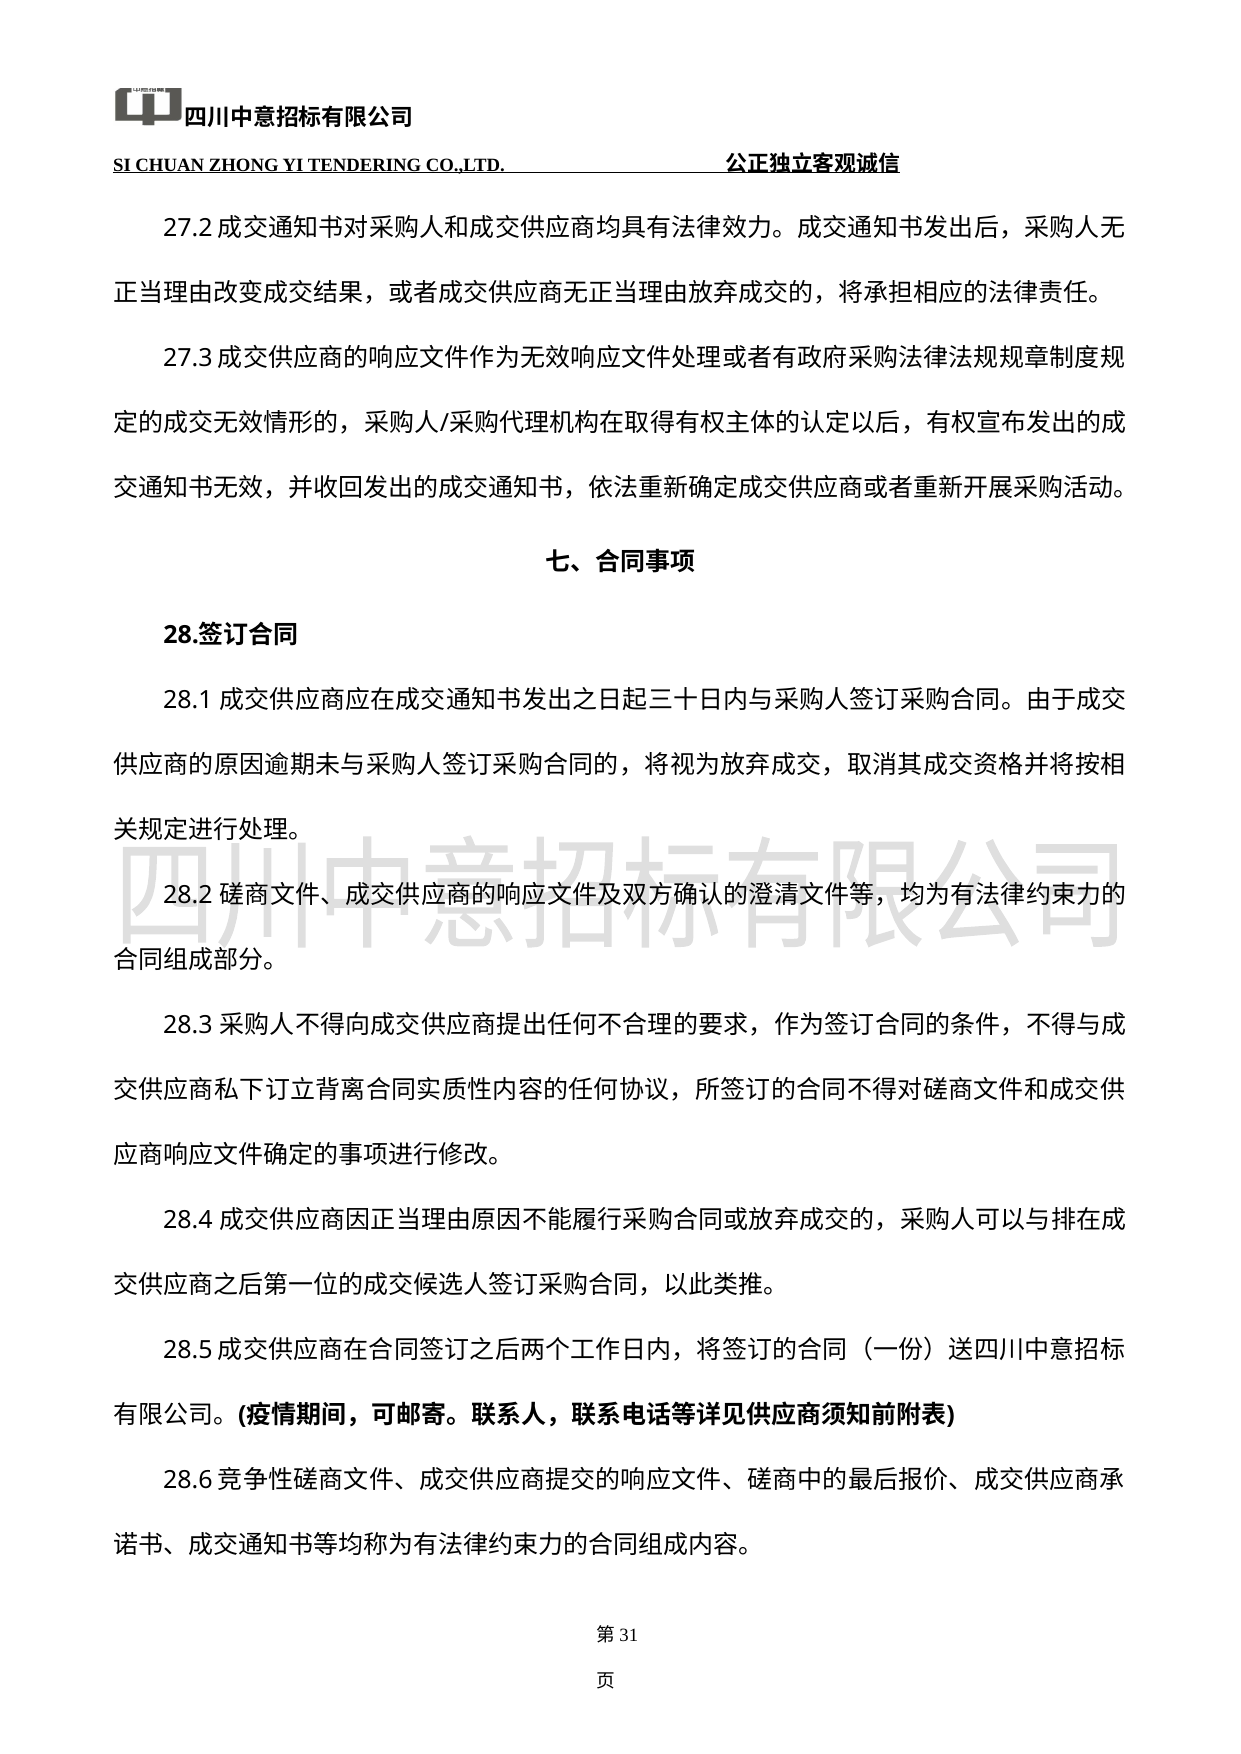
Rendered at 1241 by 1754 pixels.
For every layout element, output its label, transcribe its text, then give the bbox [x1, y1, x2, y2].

text 28.1 成交供应商应在成交通知书发出之日起三十日内与采购人签订采购合同。由于成交供应商的原因逾期未与采购人签订采购合同的，将视为放弃成交，取消其成交资格并将按相关规定进行处理。 [113, 665, 1127, 860]
text 28.4 成交供应商因正当理由原因不能履行采购合同或放弃成交的，采购人可以与排在成交供应商之后第一位的成交候选人签订采购合同，以此类推。 [113, 1185, 1127, 1315]
picture [112, 88, 185, 126]
text 28.6竞争性磋商文件、成交供应商提交的响应文件、磋商中的最后报价、成交供应商承诺书、成交通知书等均称为有法律约束力的合同组成内容。 [113, 1445, 1127, 1575]
text 28.3 采购人不得向成交供应商提出任何不合理的要求，作为签订合同的条件，不得与成交供应商私下订立背离合同实质性内容的任何协议，所签订的合同不得对磋商文件和成交供应商响应文件确定的事项进行修改。 [113, 990, 1127, 1185]
text 28.2 磋商文件、成交供应商的响应文件及双方确认的澄清文件等，均为有法律约束力的合同组成部分。 [113, 860, 1127, 990]
text 27.2成交通知书对采购人和成交供应商均具有法律效力。成交通知书发出后，采购人无正当理由改变成交结果，或者成交供应商无正当理由放弃成交的，将承担相应的法律责任。 [113, 193, 1127, 323]
text 27.3成交供应商的响应文件作为无效响应文件处理或者有政府采购法律法规规章制度规定的成交无效情形的，采购人/采购代理机构在取得有权主体的认定以后，有权宣布发出的成交通知书无效，并收回发出的成交通知书，依法重新确定成交供应商或者重新开展采购活动。 [113, 323, 1127, 518]
subtitle 28.签订合同 [113, 600, 1127, 665]
text 28.5成交供应商在合同签订之后两个工作日内，将签订的合同（一份）送四川中意招标有限公司。(疫情期间，可邮寄。联系人，联系电话等详见供应商须知前附表) [113, 1315, 1127, 1445]
subtitle 合同事项 [113, 527, 1127, 592]
